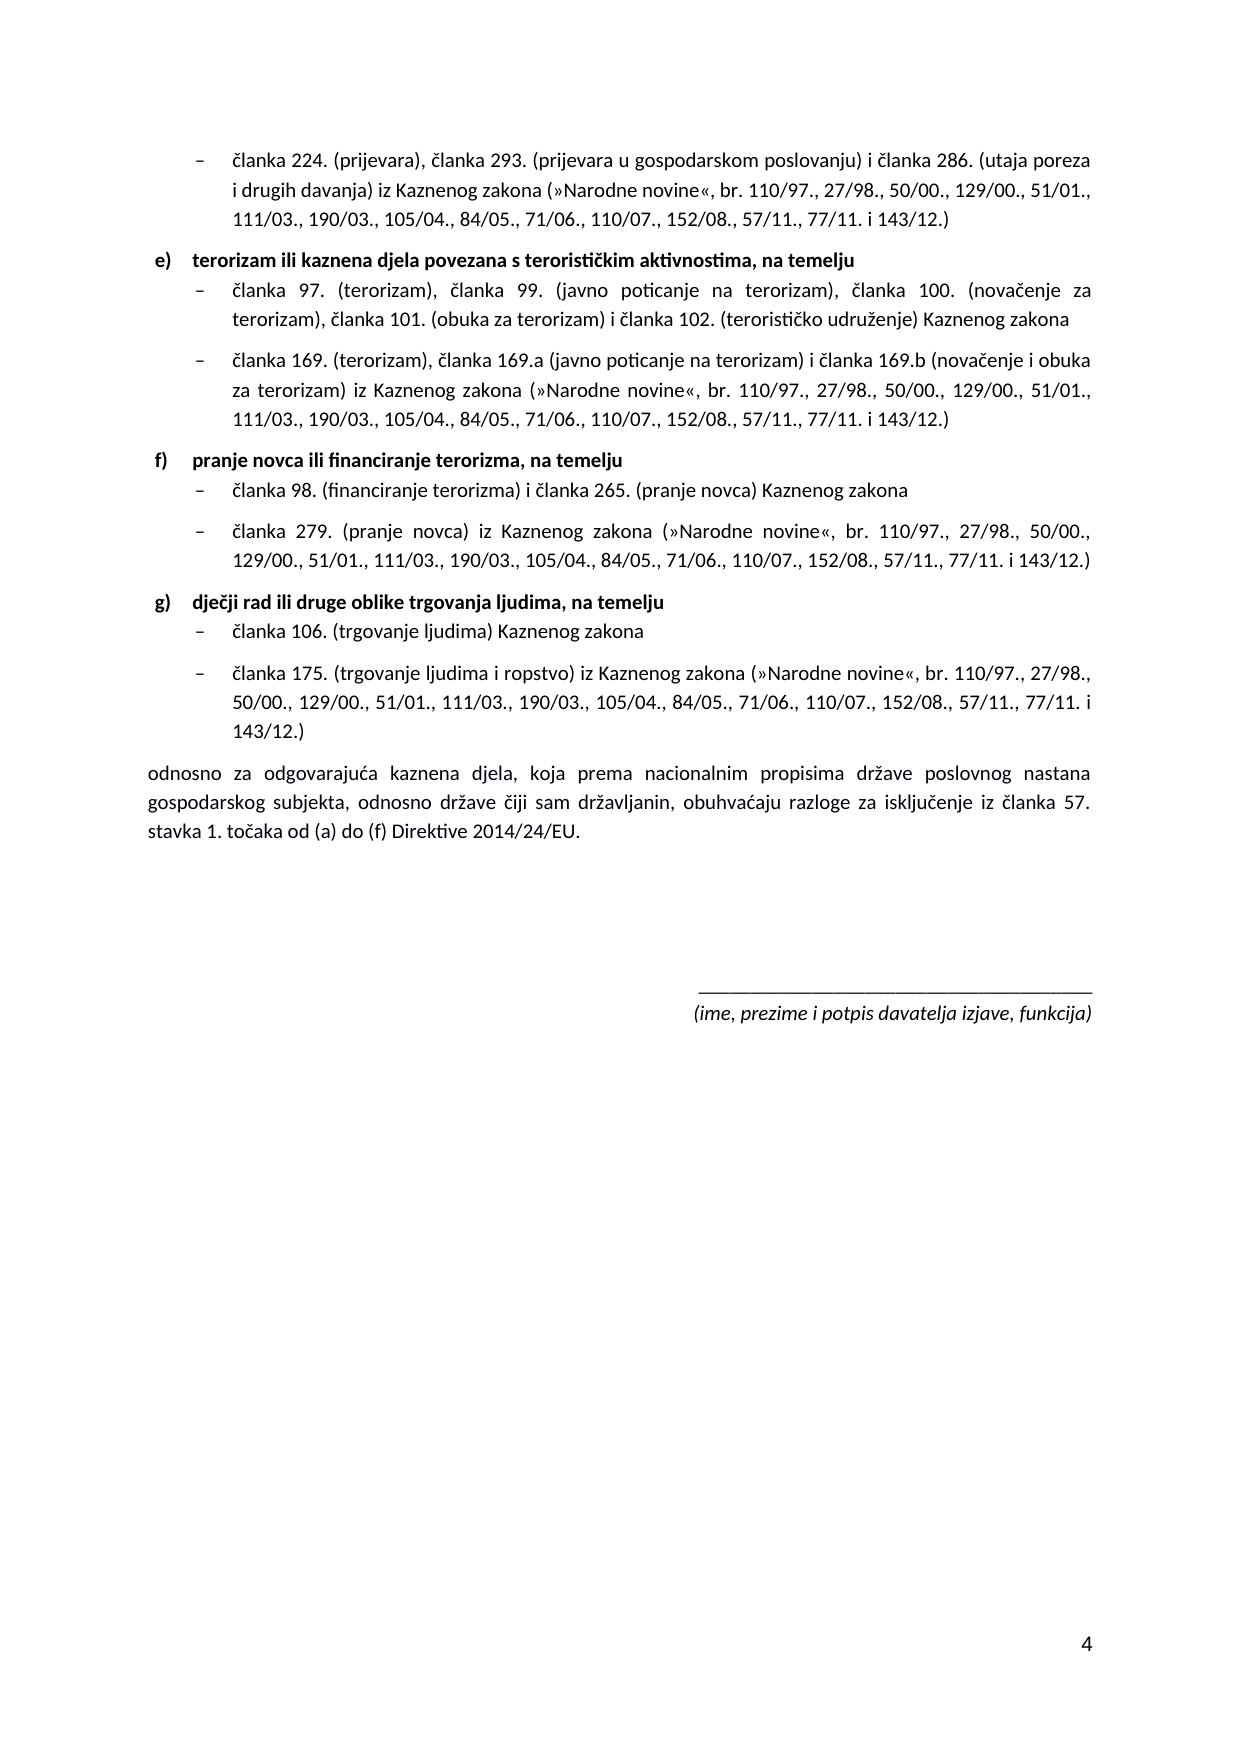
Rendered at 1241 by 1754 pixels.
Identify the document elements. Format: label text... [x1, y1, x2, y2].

list pranje novca ili financiranje terorizma, na temelju [154, 448, 1093, 473]
text ______________________________________ [185, 971, 1093, 997]
list članka 97. (terorizam), članka 99. (javno poticanje na terorizam), članka 100. (novačenje za terorizam), članka 101. (obuka za terorizam) i članka 102. (terorističko udruženje) Kaznenog zakona [194, 277, 1093, 331]
list članka 106. (trgovanje ljudima) Kaznenog zakona [194, 618, 1093, 644]
list dječji rad ili druge oblike trgovanja ljudima, na temelju [154, 589, 1093, 615]
text odnosno za odgovarajuća kaznena djela, koja prema nacionalnim propisima države poslovnog nastana gospodarskog subjekta, odnosno države čiji sam državljanin, obuhvaćaju razloge za isključenje iz članka 57. stavka 1. točaka od (a) do (f) Direktive 2014/24/EU. [148, 760, 1093, 844]
text (ime, prezime i potpis davatelja izjave, funkcija) [185, 1000, 1093, 1026]
list članka 169. (terorizam), članka 169.a (javno poticanje na terorizam) i članka 169.b (novačenje i obuka za terorizam) iz Kaznenog zakona (»Narodne novine«, br. 110/97., 27/98., 50/00., 129/00., 51/01., 111/03., 190/03., 105/04., 84/05., 71/06., 110/07., 152/08., 57/11., 77/11. i 143/12.) [194, 348, 1093, 431]
list članka 224. (prijevara), članka 293. (prijevara u gospodarskom poslovanju) i članka 286. (utaja poreza i drugih davanja) iz Kaznenog zakona (»Narodne novine«, br. 110/97., 27/98., 50/00., 129/00., 51/01., 111/03., 190/03., 105/04., 84/05., 71/06., 110/07., 152/08., 57/11., 77/11. i 143/12.) [194, 148, 1093, 231]
list članka 175. (trgovanje ljudima i ropstvo) iz Kaznenog zakona (»Narodne novine«, br. 110/97., 27/98., 50/00., 129/00., 51/01., 111/03., 190/03., 105/04., 84/05., 71/06., 110/07., 152/08., 57/11., 77/11. i 143/12.) [194, 660, 1093, 744]
list članka 98. (financiranje terorizma) i članka 265. (pranje novca) Kaznenog zakona [194, 477, 1093, 502]
list članka 279. (pranje novca) iz Kaznenog zakona (»Narodne novine«, br. 110/97., 27/98., 50/00., 129/00., 51/01., 111/03., 190/03., 105/04., 84/05., 71/06., 110/07., 152/08., 57/11., 77/11. i 143/12.) [194, 518, 1093, 573]
list terorizam ili kaznena djela povezana s terorističkim aktivnostima, na temelju [154, 248, 1093, 273]
